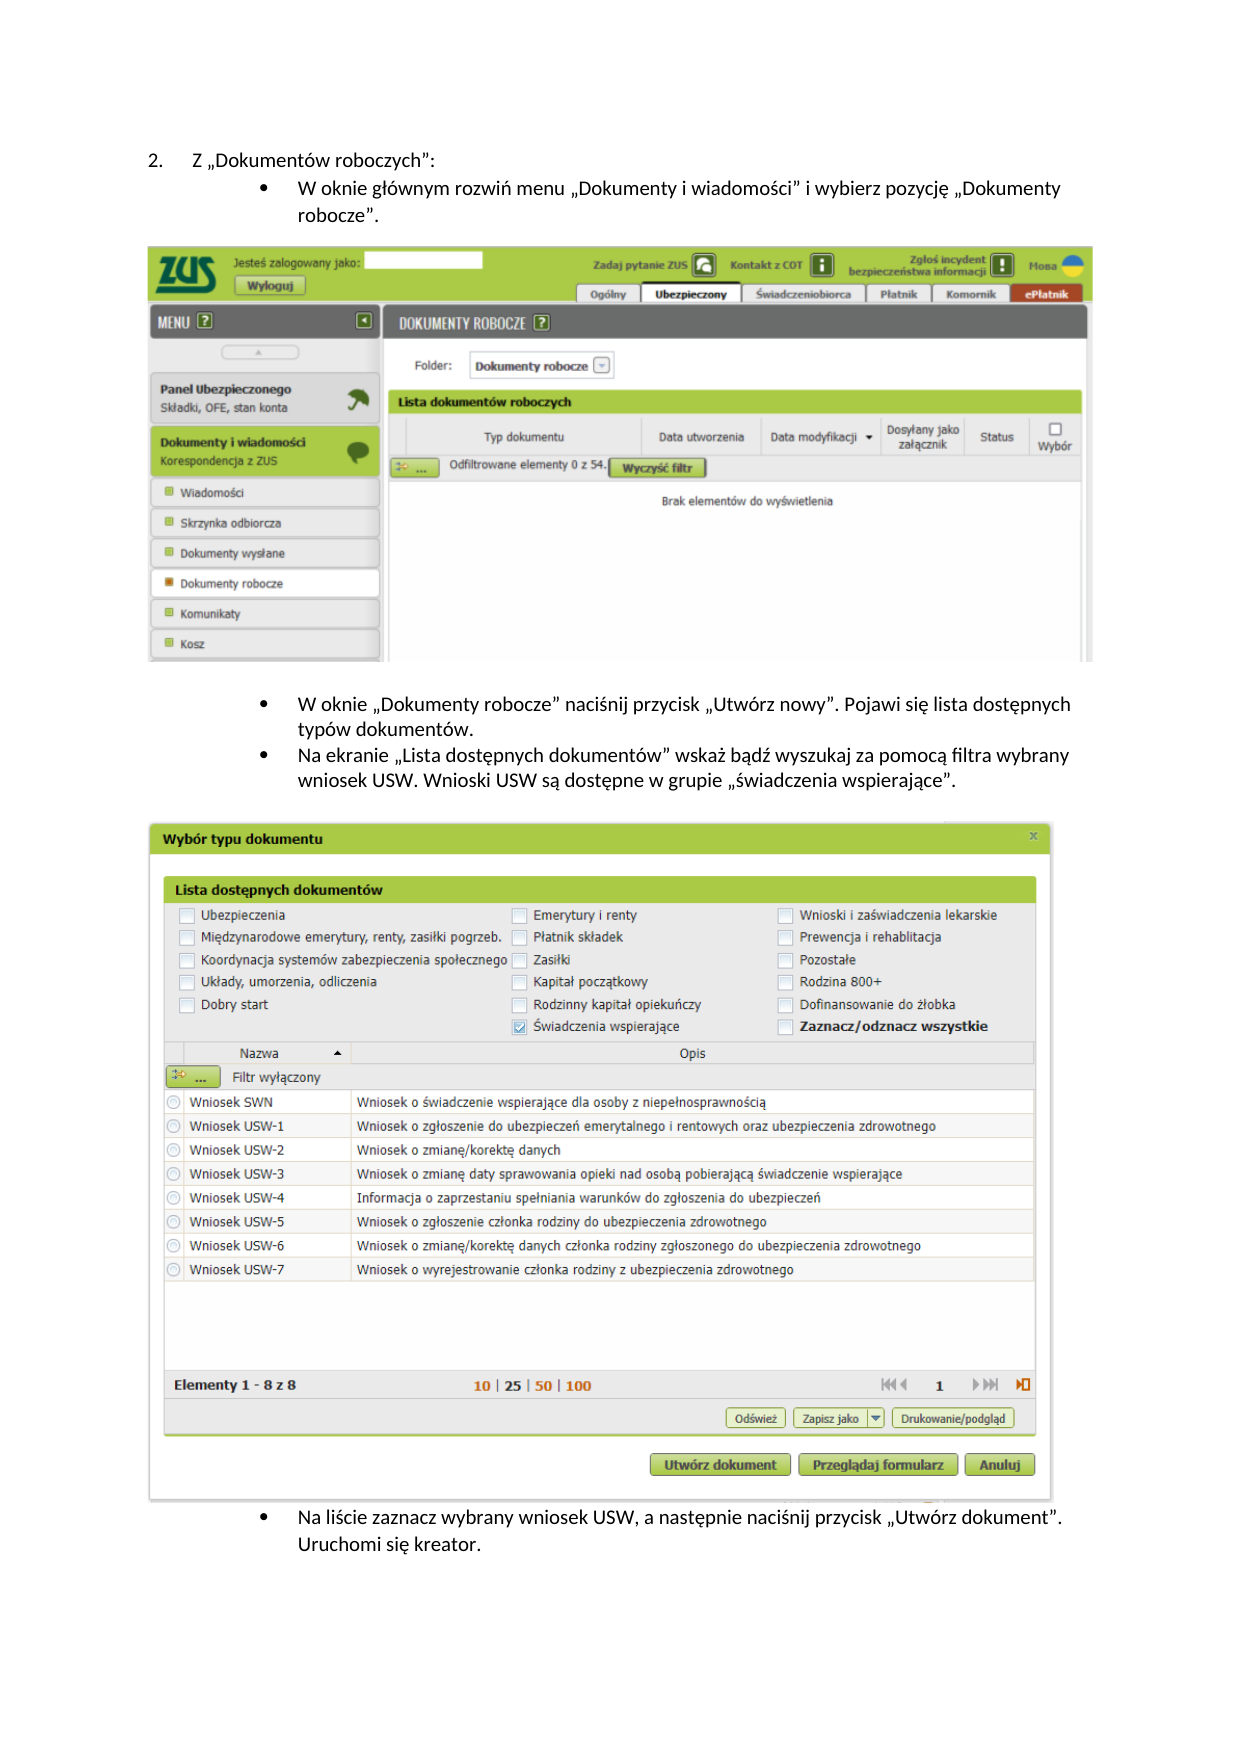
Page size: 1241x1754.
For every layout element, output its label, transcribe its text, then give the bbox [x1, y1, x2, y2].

list W oknie „Dokumenty robocze” naciśnij przycisk „Utwórz nowy”. Pojawi się lista dostępnych typów dokumentów. [260, 691, 1093, 742]
list W oknie głównym rozwiń menu „Dokumenty i wiadomości” i wybierz pozycję „Dokumenty robocze”. [260, 175, 1093, 228]
list Na liście zaznacz wybrany wniosek USW, a następnie naciśnij przycisk „Utwórz dokument”. Uruchomi się kreator. [260, 1504, 1093, 1557]
picture [147, 246, 1093, 662]
list Na ekranie „Lista dostępnych dokumentów” wskaż bądź wyszukaj za pomocą filtra wybrany wniosek USW. Wnioski USW są dostępne w grupie „świadczenia wspierające”. [260, 742, 1093, 793]
list Z „Dokumentów roboczych”: [148, 148, 1093, 173]
picture [147, 821, 1054, 1503]
